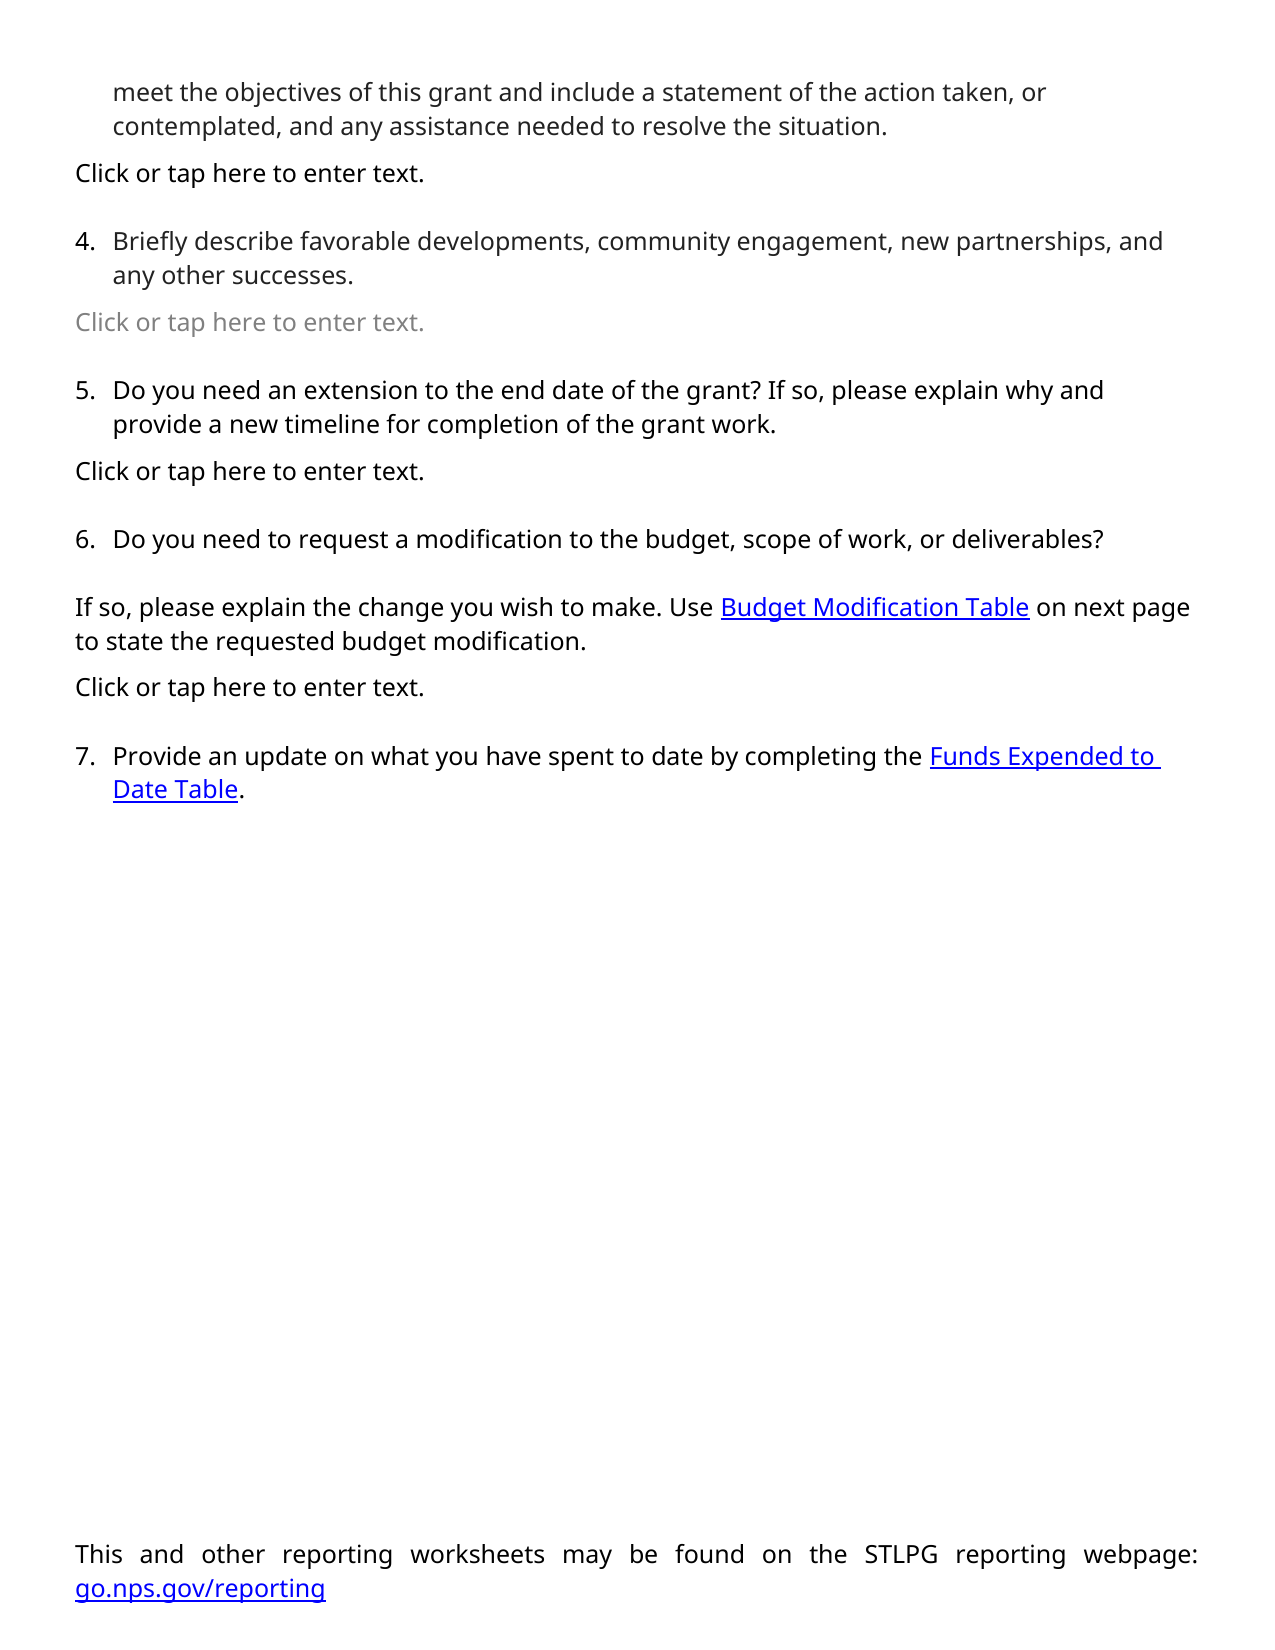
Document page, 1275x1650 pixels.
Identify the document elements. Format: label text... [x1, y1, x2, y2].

list Provide an update on what you have spent to date by completing the Funds Expended to Date Table. [75, 738, 1200, 806]
list Do you need an extension to the end date of the grant? If so, please explain why and provide a new timeline for completion of the grant work. [75, 372, 1200, 441]
text If so, please explain the change you wish to make. Use Budget Modification Table on next page to state the requested budget modification. [75, 589, 1200, 657]
list Do you need to request a modification to the budget, scope of work, or deliverables? [75, 521, 1200, 555]
list Briefly describe favorable developments, community engagement, new partnerships, and any other successes. [75, 224, 1200, 292]
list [75, 75, 1200, 143]
